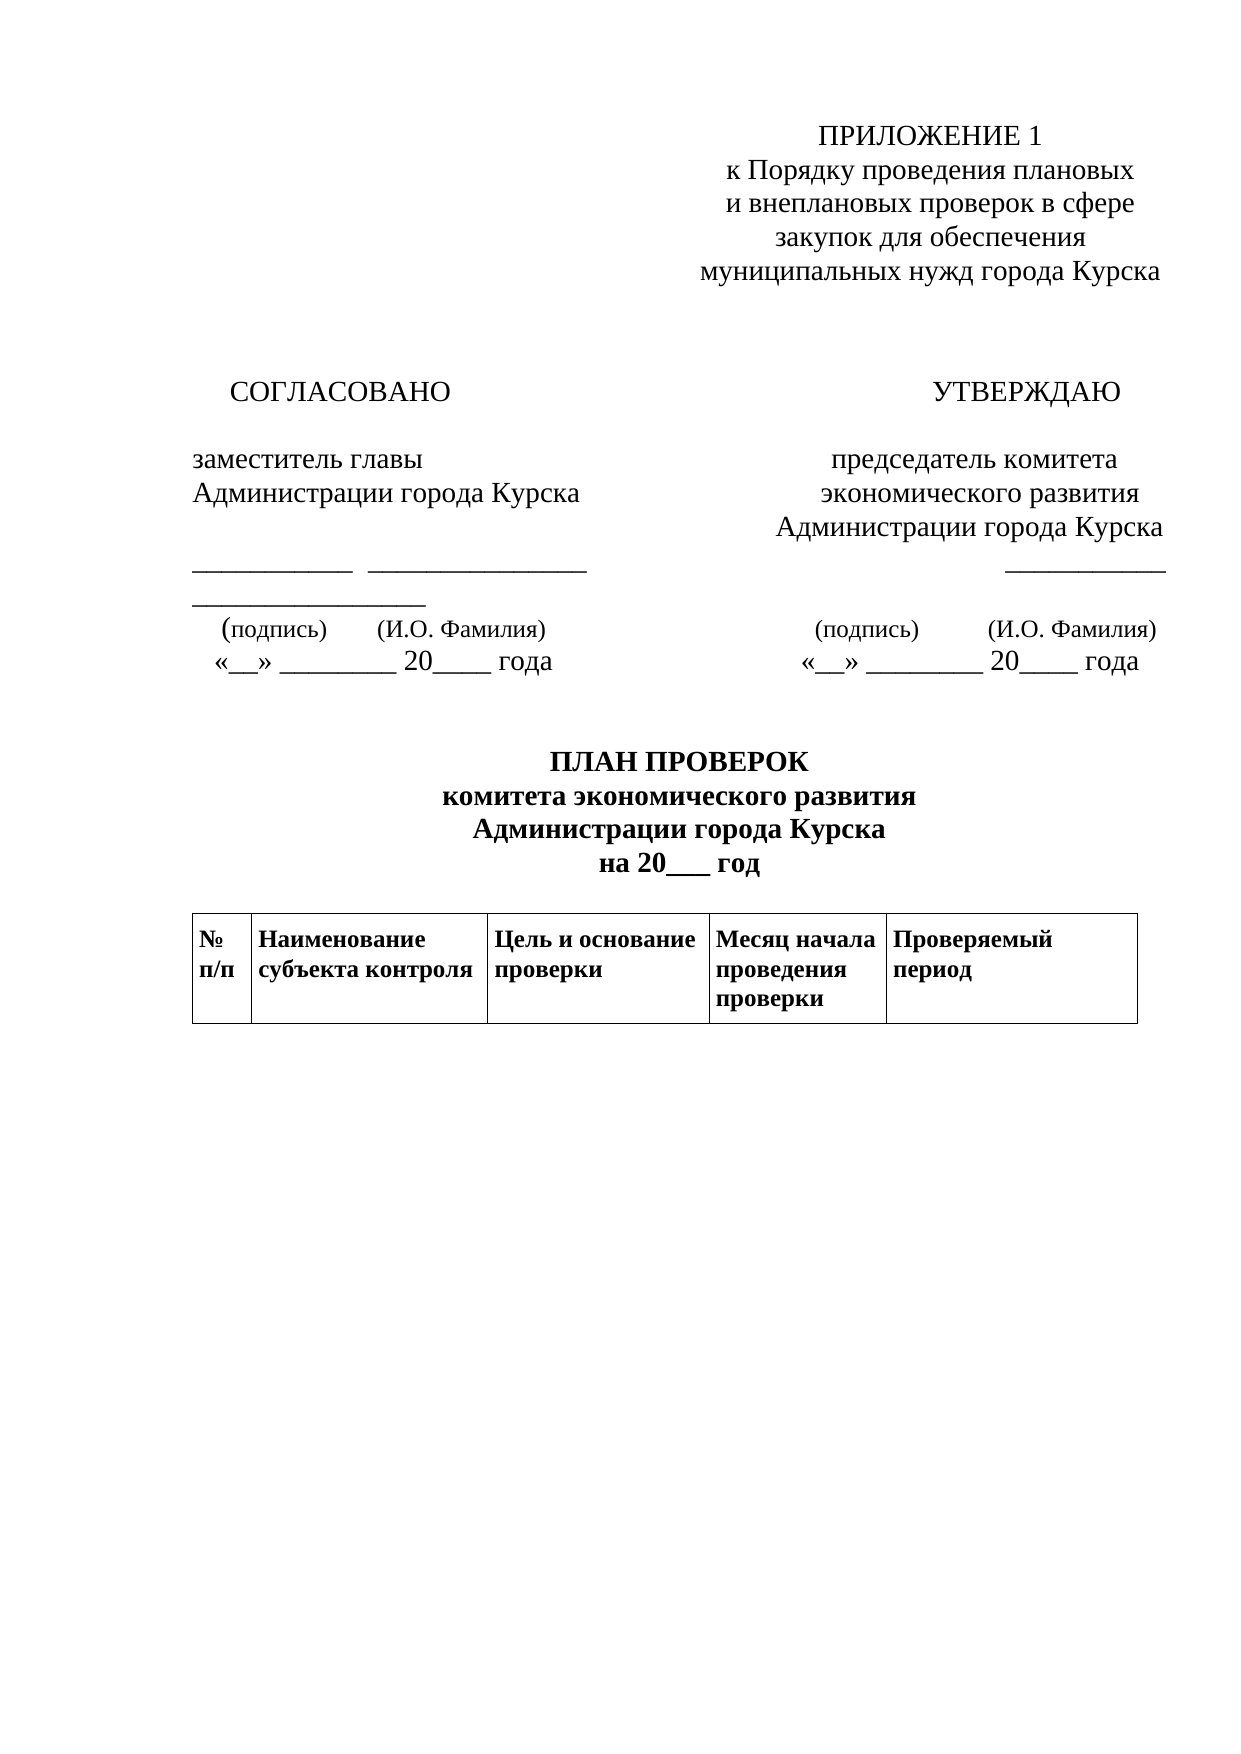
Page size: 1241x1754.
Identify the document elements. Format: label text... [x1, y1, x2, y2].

text закупок для обеспечения [694, 219, 1166, 253]
text СОГЛАСОВАНО УТВЕРЖДАЮ [192, 374, 1166, 408]
text Администрации города Курска [192, 509, 1166, 542]
table_header Проверяемый период [887, 914, 1137, 1022]
table_header № п/п [193, 914, 251, 1022]
table_header Цель и основание проверки [488, 914, 709, 1022]
text ПРИЛОЖЕНИЕ 1 [694, 118, 1166, 152]
text Администрации города Курска [192, 812, 1166, 845]
text ПЛАН ПРОВЕРОК [192, 744, 1166, 778]
text комитета экономического развития [192, 778, 1166, 811]
text ___________ _______________ ___________ ________________ [192, 542, 1166, 609]
text муниципальных нужд города Курска [694, 253, 1166, 286]
text и внеплановых проверок в сфере [694, 186, 1166, 219]
text на 20___ год [192, 845, 1166, 879]
text (подпись) (И.О. Фамилия) (подпись) (И.О. Фамилия) [192, 610, 1166, 643]
text к Порядку проведения плановых [694, 152, 1166, 185]
text Администрации города Курска экономического развития [192, 475, 1166, 509]
text «__» ________ 20____ года «__» ________ 20____ года [192, 643, 1166, 677]
table_header Месяц начала проведения проверки [710, 914, 886, 1022]
text заместитель главы председатель комитета [192, 442, 1166, 475]
table_header Наименование субъекта контроля [252, 914, 487, 1022]
